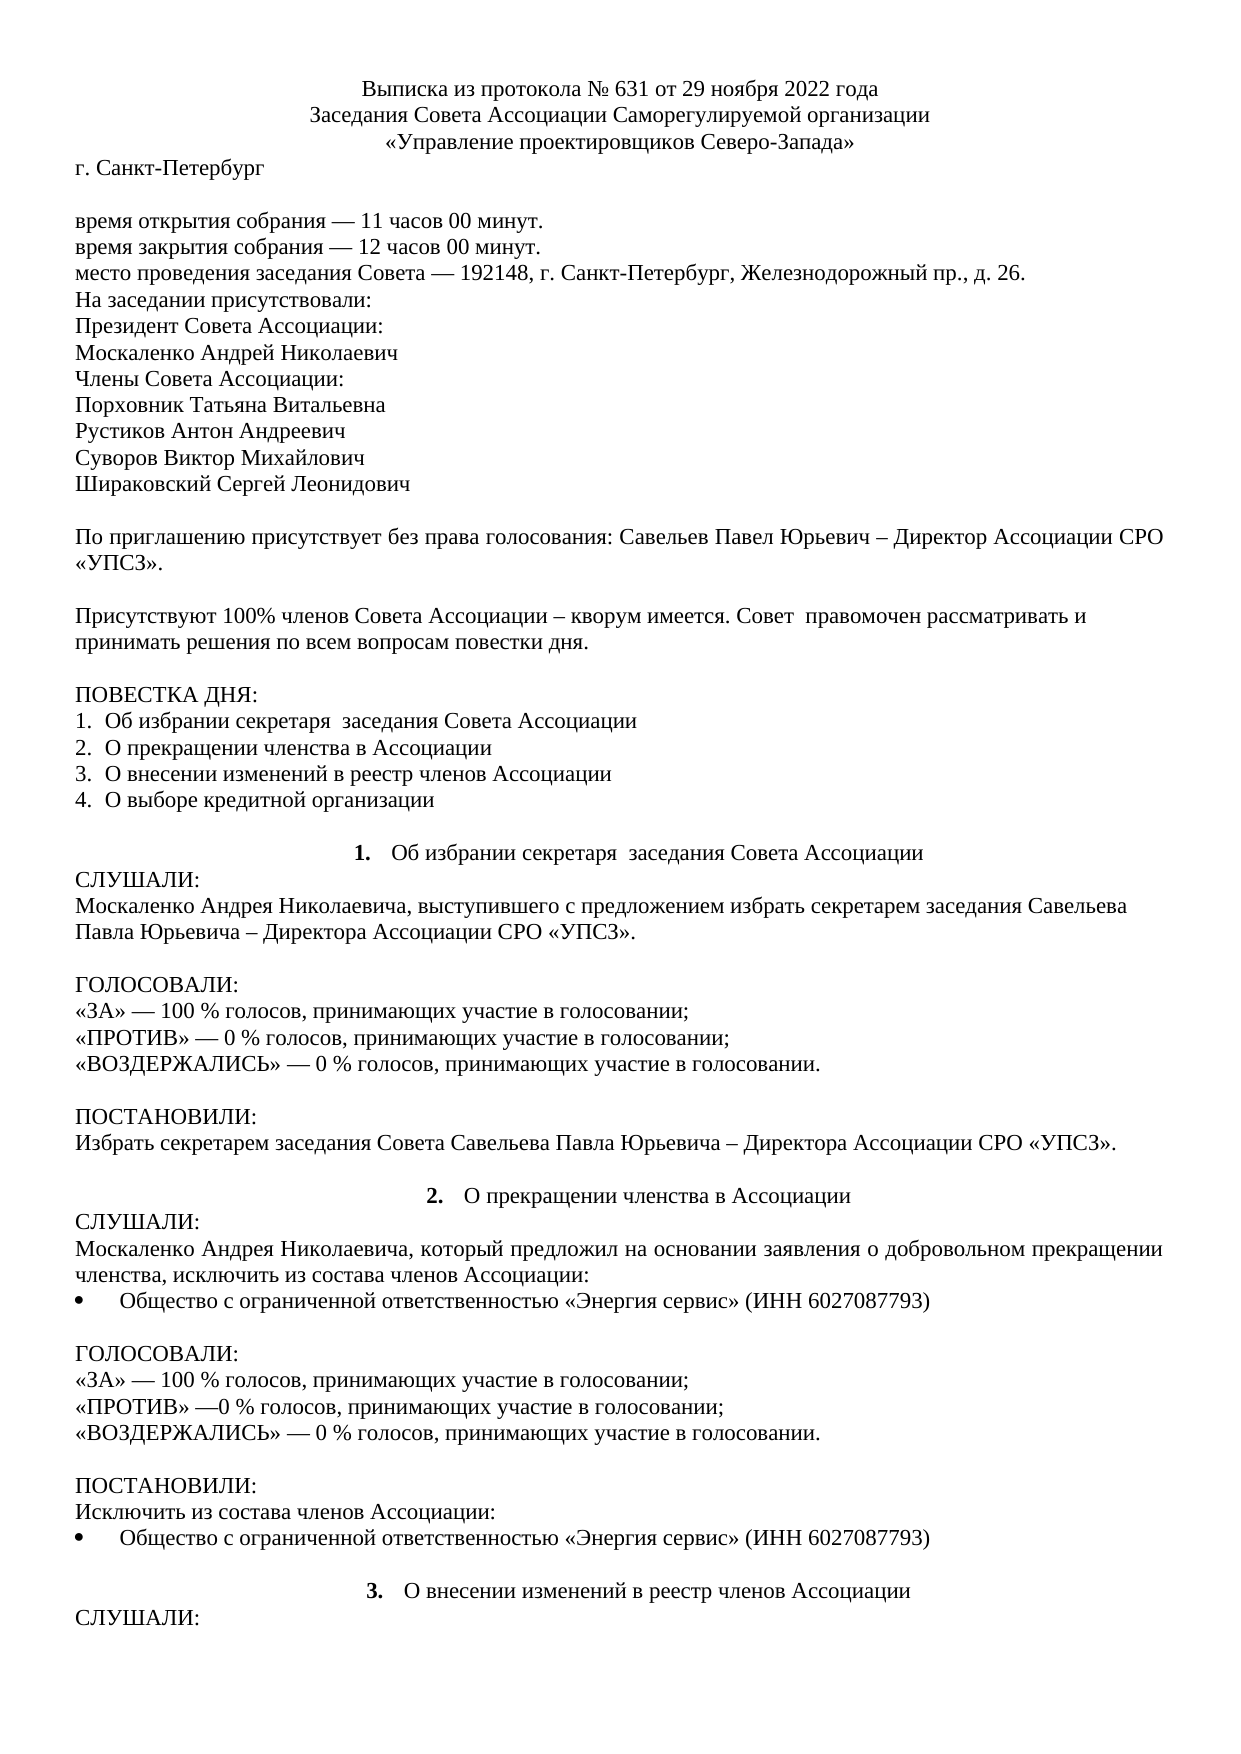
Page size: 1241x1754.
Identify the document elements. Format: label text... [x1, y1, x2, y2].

list Общество с ограниченной ответственностью «Энергия сервис» (ИНН 6027087793) [75, 1287, 1165, 1314]
text «ПРОТИВ» — 0 % голосов, принимающих участие в голосовании; [75, 1024, 1165, 1050]
text «Управление проектировщиков Северо-Запада» [75, 128, 1165, 154]
list О внесении изменений в реестр членов Ассоциации [75, 760, 1165, 787]
text Члены Совета Ассоциации: [75, 365, 1165, 391]
text Порховник Татьяна Витальевна [75, 391, 1165, 418]
text Избрать секретарем заседания Совета Савельева Павла Юрьевича – Директора Ассоциации СРО «УПСЗ». [75, 1129, 1165, 1156]
list О внесении изменений в реестр членов Ассоциации [112, 1577, 1165, 1603]
text СЛУШАЛИ: [75, 1603, 1165, 1630]
text Рустиков Антон Андреевич [75, 418, 1165, 444]
text По приглашению присутствует без права голосования: Савельев Павел Юрьевич – Директор Ассоциации СРО «УПСЗ». [75, 523, 1165, 576]
text «ВОЗДЕРЖАЛИСЬ» — 0 % голосов, принимающих участие в голосовании. [75, 1050, 1165, 1076]
text «ПРОТИВ» —0 % голосов, принимающих участие в голосовании; [75, 1393, 1165, 1419]
text Президент Совета Ассоциации: [75, 312, 1165, 338]
text Москаленко Андрея Николаевича, выступившего с предложением избрать секретарем заседания Савельева Павла Юрьевича – Директора Ассоциации СРО «УПСЗ». [75, 892, 1165, 945]
text ПОСТАНОВИЛИ: [75, 1472, 1165, 1498]
text время открытия собрания — 11 часов 00 минут. [75, 207, 1165, 233]
text Шираковский Сергей Леонидович [75, 470, 1165, 497]
text ПОВЕСТКА ДНЯ: [75, 681, 1165, 707]
text ГОЛОСОВАЛИ: [75, 971, 1165, 997]
text г. Санкт-Петербург [75, 154, 1165, 180]
list О прекращении членства в Ассоциации [75, 734, 1165, 760]
list О прекращении членства в Ассоциации [112, 1182, 1165, 1208]
text Москаленко Андрея Николаевича, который предложил на основании заявления о добровольном прекращении членства, исключить из состава членов Ассоциации: [75, 1234, 1165, 1287]
list Об избрании секретаря заседания Совета Ассоциации [75, 707, 1165, 734]
text СЛУШАЛИ: [75, 1208, 1165, 1234]
text «ВОЗДЕРЖАЛИСЬ» — 0 % голосов, принимающих участие в голосовании. [75, 1419, 1165, 1445]
text ПОСТАНОВИЛИ: [75, 1103, 1165, 1129]
text ГОЛОСОВАЛИ: [75, 1340, 1165, 1366]
text место проведения заседания Совета — 192148, г. Санкт-Петербург, Железнодорожный пр., д. 26. [75, 259, 1165, 286]
text Присутствуют 100% членов Совета Ассоциации – кворум имеется. Совет правомочен рассматривать и принимать решения по всем вопросам повестки дня. [75, 602, 1165, 655]
list Об избрании секретаря заседания Совета Ассоциации [112, 839, 1165, 866]
list Общество с ограниченной ответственностью «Энергия сервис» (ИНН 6027087793) [75, 1524, 1165, 1551]
text Выписка из протокола № 631 от 29 ноября 2022 года [75, 75, 1165, 101]
text «ЗА» — 100 % голосов, принимающих участие в голосовании; [75, 1366, 1165, 1393]
text «ЗА» — 100 % голосов, принимающих участие в голосовании; [75, 997, 1165, 1024]
text СЛУШАЛИ: [75, 866, 1165, 892]
text На заседании присутствовали: [75, 286, 1165, 312]
text Суворов Виктор Михайлович [75, 444, 1165, 470]
list О выборе кредитной организации [75, 787, 1165, 813]
text Заседания Совета Ассоциации Саморегулируемой организации [75, 101, 1165, 128]
text Исключить из состава членов Ассоциации: [75, 1498, 1165, 1524]
text Москаленко Андрей Николаевич [75, 338, 1165, 365]
text время закрытия собрания — 12 часов 00 минут. [75, 233, 1165, 259]
